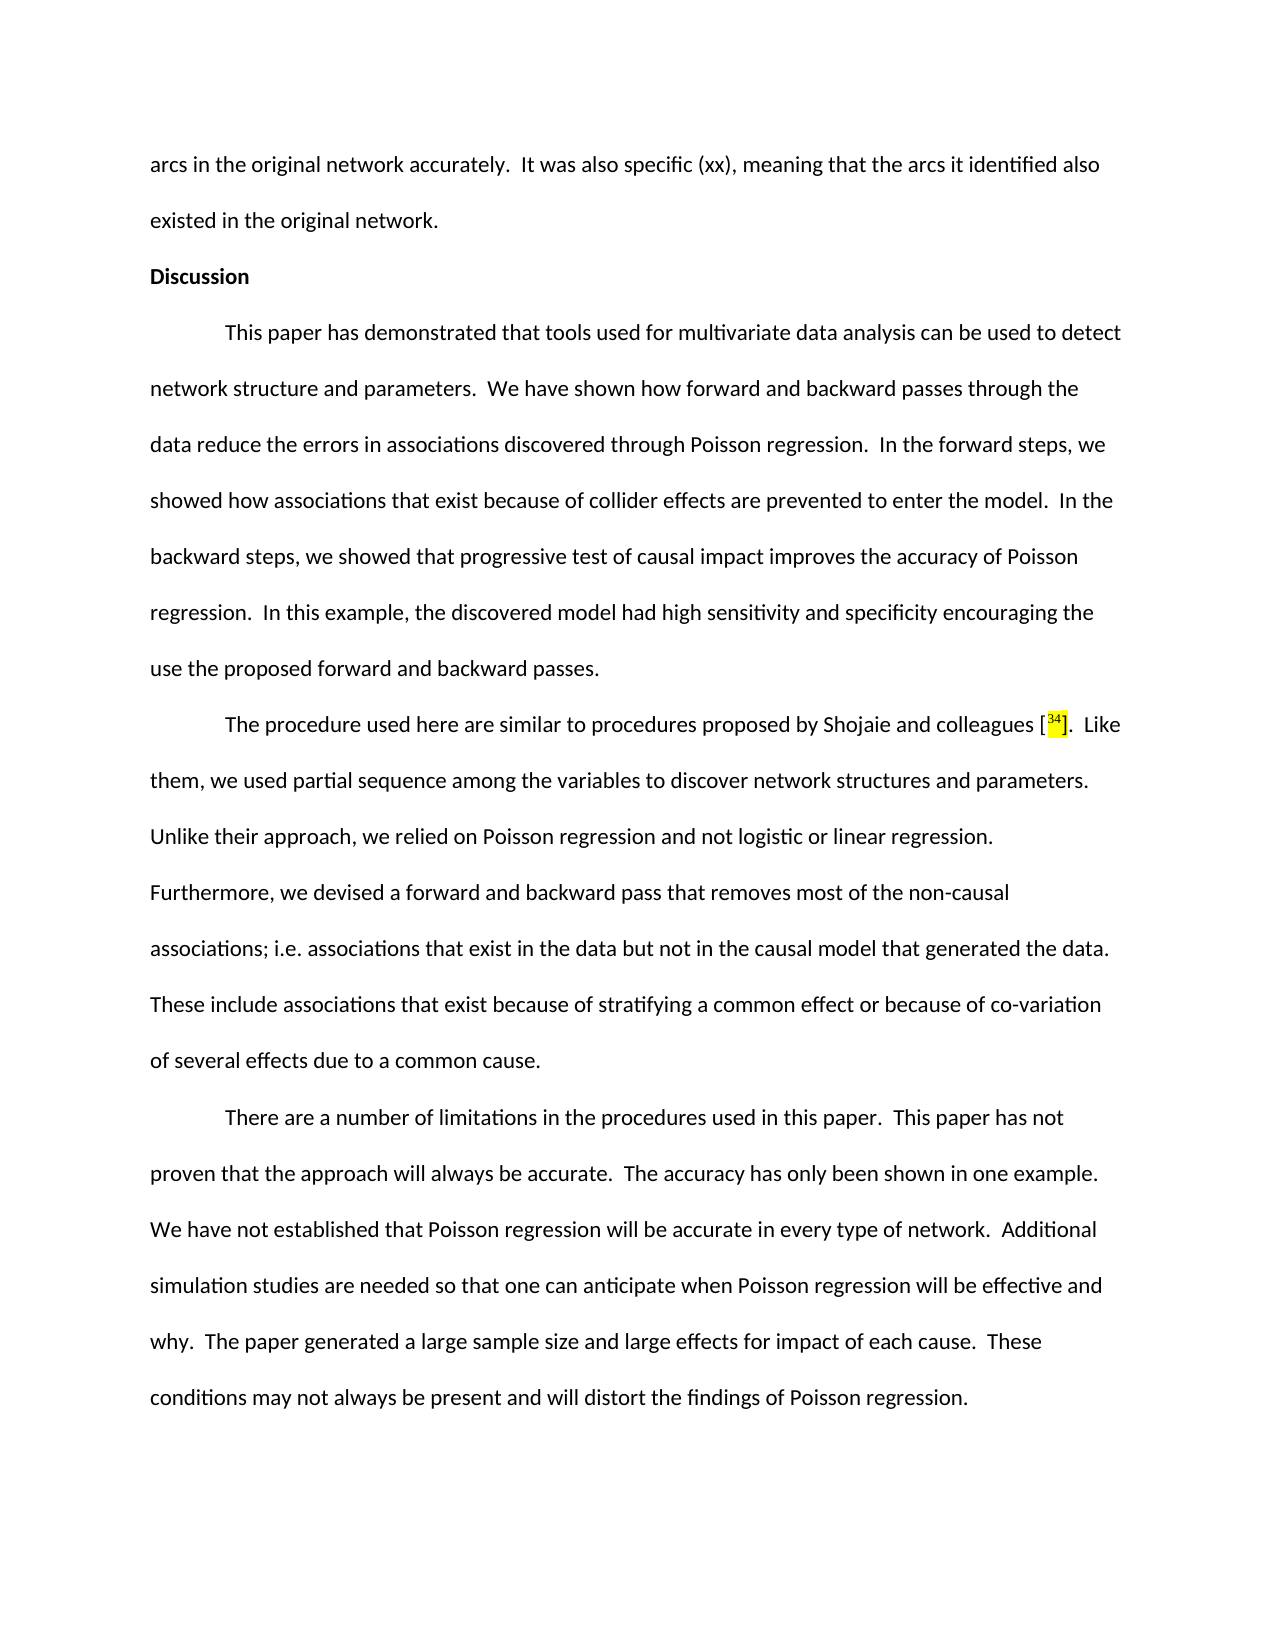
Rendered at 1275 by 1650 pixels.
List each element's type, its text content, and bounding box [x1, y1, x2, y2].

text There are a number of limitations in the procedures used in this paper. This paper has not proven that the approach will always be accurate. The accuracy has only been shown in one example. We have not established that Poisson regression will be accurate in every type of network. Additional simulation studies are needed so that one can anticipate when Poisson regression will be effective and why. The paper generated a large sample size and large effects for impact of each cause. These conditions may not always be present and will distort the findings of Poisson regression. [150, 1103, 1125, 1411]
text Discussion [150, 262, 1125, 290]
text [150, 150, 1125, 234]
text The procedure used here are similar to procedures proposed by Shojaie and colleagues []. Like them, we used partial sequence among the variables to discover network structures and parameters. Unlike their approach, we relied on Poisson regression and not logistic or linear regression. Furthermore, we devised a forward and backward pass that removes most of the non-causal associations; i.e. associations that exist in the data but not in the causal model that generated the data. These include associations that exist because of stratifying a common effect or because of co-variation of several effects due to a common cause. [150, 710, 1125, 1075]
text This paper has demonstrated that tools used for multivariate data analysis can be used to detect network structure and parameters. We have shown how forward and backward passes through the data reduce the errors in associations discovered through Poisson regression. In the forward steps, we showed how associations that exist because of collider effects are prevented to enter the model. In the backward steps, we showed that progressive test of causal impact improves the accuracy of Poisson regression. In this example, the discovered model had high sensitivity and specificity encouraging the use the proposed forward and backward passes. [150, 318, 1125, 682]
